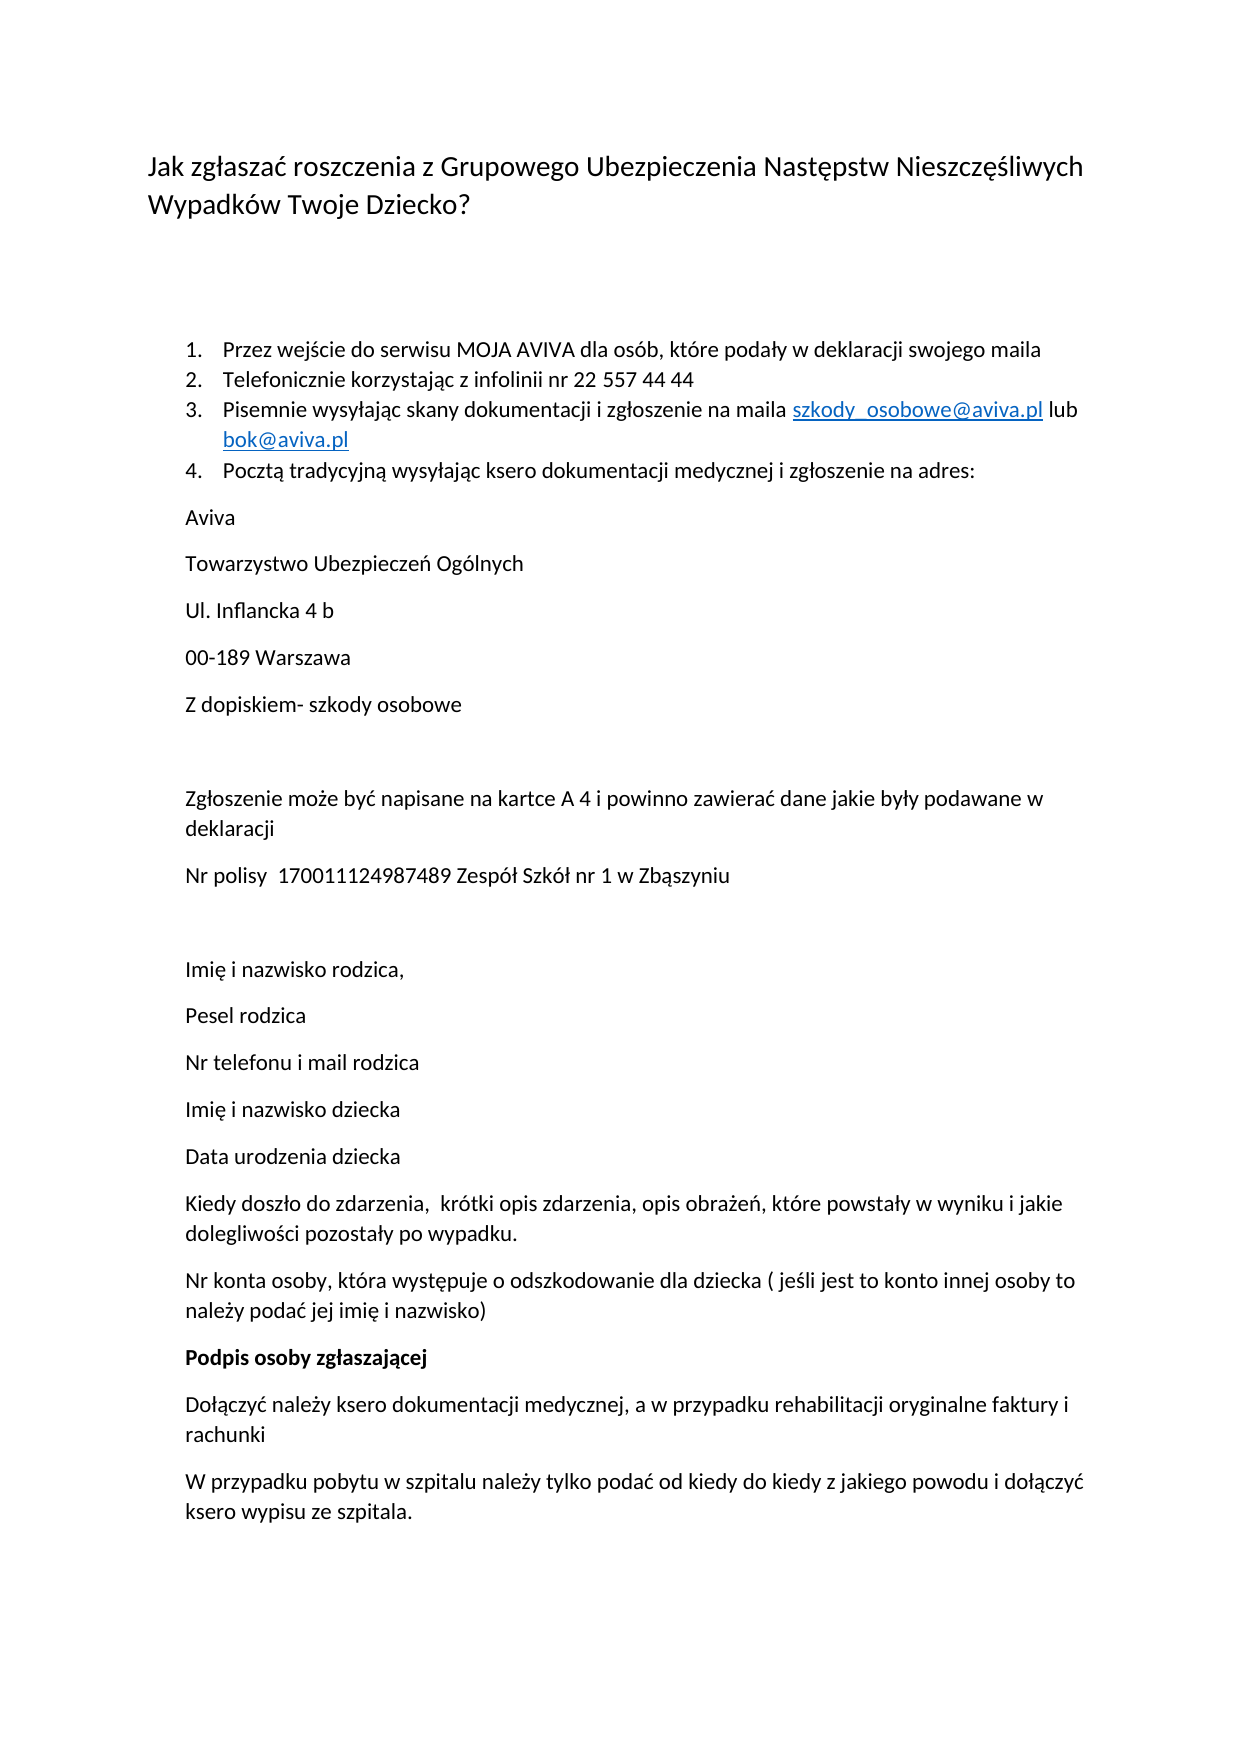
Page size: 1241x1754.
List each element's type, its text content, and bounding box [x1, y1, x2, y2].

text Imię i nazwisko rodzica, [185, 955, 1093, 983]
text Pesel rodzica [185, 1002, 1093, 1029]
text Nr polisy 170011124987489 Zespół Szkół nr 1 w Zbąszyniu [185, 861, 1093, 889]
text Kiedy doszło do zdarzenia, krótki opis zdarzenia, opis obrażeń, które powstały w wyniku i jakie dolegliwości pozostały po wypadku. [185, 1189, 1093, 1247]
text Podpis osoby zgłaszającej [185, 1343, 1093, 1371]
text Ul. Inflancka 4 b [185, 596, 1093, 624]
text Zgłoszenie może być napisane na kartce A 4 i powinno zawierać dane jakie były podawane w deklaracji [185, 784, 1093, 842]
text Z dopiskiem- szkody osobowe [185, 690, 1093, 718]
text Data urodzenia dziecka [185, 1142, 1093, 1170]
text Nr konta osoby, która występuje o odszkodowanie dla dziecka ( jeśli jest to konto innej osoby to należy podać jej imię i nazwisko) [185, 1266, 1093, 1324]
text Towarzystwo Ubezpieczeń Ogólnych [185, 549, 1093, 577]
text Jak zgłaszać roszczenia z Grupowego Ubezpieczenia Następstw Nieszczęśliwych Wypadków Twoje Dziecko? [148, 148, 1093, 222]
list Telefonicznie korzystając z infolinii nr 22 557 44 44 [185, 365, 1093, 393]
list Przez wejście do serwisu MOJA AVIVA dla osób, które podały w deklaracji swojego maila [185, 335, 1093, 363]
list Pocztą tradycyjną wysyłając ksero dokumentacji medycznej i zgłoszenie na adres: [185, 456, 1093, 484]
text 00-189 Warszawa [185, 643, 1093, 671]
text Dołączyć należy ksero dokumentacji medycznej, a w przypadku rehabilitacji oryginalne faktury i rachunki [185, 1390, 1093, 1448]
text Imię i nazwisko dziecka [185, 1095, 1093, 1123]
text W przypadku pobytu w szpitalu należy tylko podać od kiedy do kiedy z jakiego powodu i dołączyć ksero wypisu ze szpitala. [185, 1467, 1093, 1525]
text Aviva [185, 503, 1093, 531]
list Pisemnie wysyłając skany dokumentacji i zgłoszenie na maila szkody_osobowe@aviva.pl lub bok@aviva.pl [185, 395, 1093, 453]
text Nr telefonu i mail rodzica [185, 1048, 1093, 1076]
